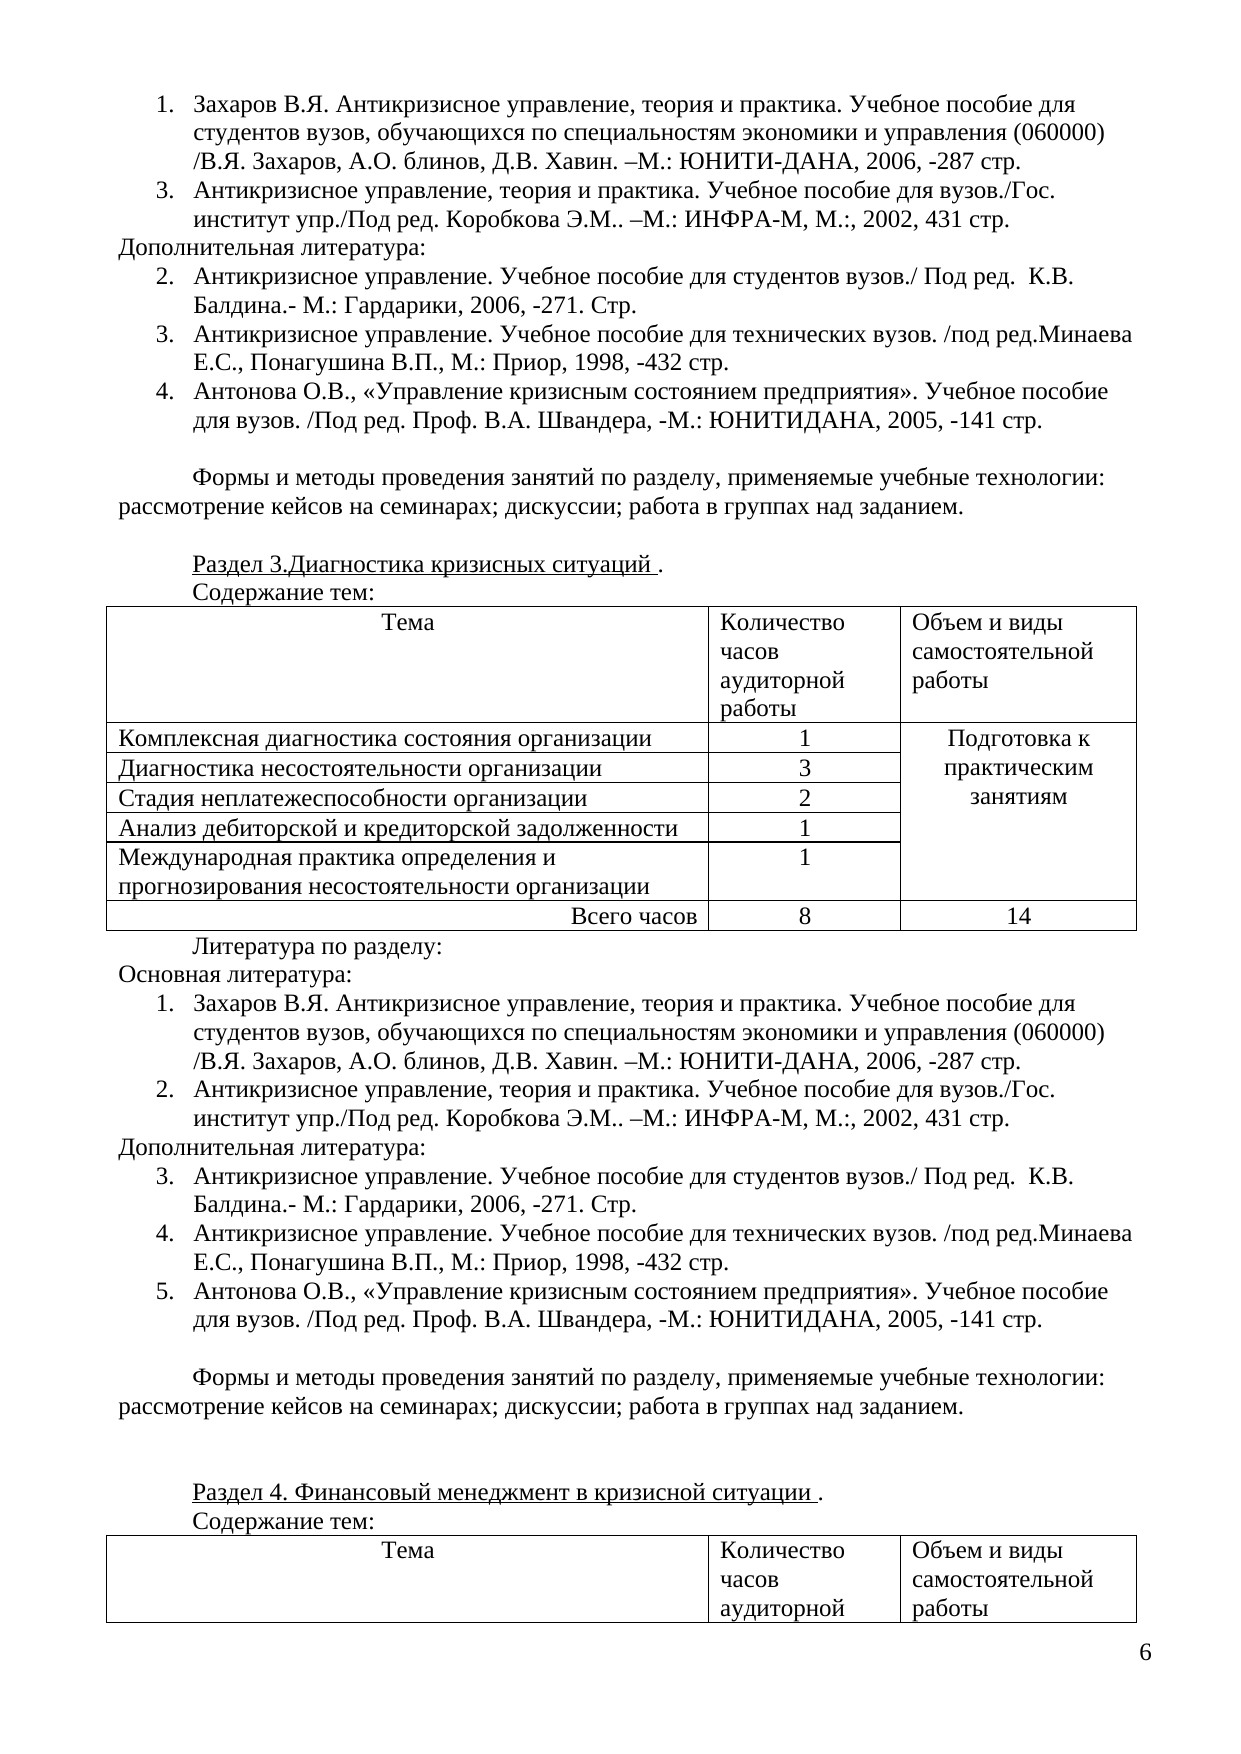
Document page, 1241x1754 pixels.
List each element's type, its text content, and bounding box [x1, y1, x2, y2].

list Антонова О.В., «Управление кризисным состоянием предприятия». Учебное пособие для вузов. /Под ред. Проф. В.А. Швандера, -М.: ЮНИТИДАНА, 2005, -141 стр. [156, 376, 1152, 434]
table_cell 14 [901, 901, 1136, 930]
text Раздел 4. Финансовый менеджмент в кризисной ситуации . [192, 1477, 1152, 1506]
table_header Тема [107, 1536, 708, 1622]
list Антикризисное управление. Учебное пособие для студентов вузов./ Под ред. К.В. Балдина.- М.: Гардарики, 2006, -271. Стр. [156, 261, 1152, 319]
table_header Тема [107, 607, 708, 722]
list Антикризисное управление, теория и практика. Учебное пособие для вузов./Гос. институт упр./Под ред. Коробкова Э.М.. –М.: ИНФРА-М, М.:, 2002, 431 стр. [156, 175, 1152, 232]
text Содержание тем: [118, 1506, 1152, 1534]
table_header Количество часов аудиторной работы [709, 607, 900, 722]
text Литература по разделу: [118, 931, 1152, 959]
list Антикризисное управление. Учебное пособие для студентов вузов./ Под ред. К.В. Балдина.- М.: Гардарики, 2006, -271. Стр. [156, 1161, 1152, 1218]
text Содержание тем: [118, 577, 1152, 606]
text Раздел 3.Диагностика кризисных ситуаций . [192, 549, 1152, 577]
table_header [709, 1536, 900, 1622]
table_cell Всего часов [107, 901, 708, 930]
table_cell 1 [709, 723, 900, 752]
list Захаров В.Я. Антикризисное управление, теория и практика. Учебное пособие для студентов вузов, обучающихся по специальностям экономики и управления (060000) /В.Я. Захаров, А.О. блинов, Д.В. Хавин. –М.: ЮНИТИ-ДАНА, 2006, -287 стр. [156, 89, 1152, 175]
table_header Объем и виды самостоятельной работы [901, 607, 1136, 722]
text Дополнительная литература: [118, 1132, 1152, 1161]
table_cell 1 [709, 813, 900, 841]
list Антикризисное управление. Учебное пособие для технических вузов. /под ред.Минаева Е.С., Понагушина В.П., М.: Приор, 1998, -432 стр. [156, 1218, 1152, 1276]
list Антикризисное управление. Учебное пособие для технических вузов. /под ред.Минаева Е.С., Понагушина В.П., М.: Приор, 1998, -432 стр. [156, 319, 1152, 376]
table_cell 8 [709, 901, 900, 930]
table_cell Подготовка к практическим занятиям [901, 723, 1136, 900]
text Основная литература: [118, 959, 1152, 988]
table_cell 3 [709, 753, 900, 782]
text Формы и методы проведения занятий по разделу, применяемые учебные технологии: рассмотрение кейсов на семинарах; дискуссии; работа в группах над заданием. [118, 1362, 1152, 1419]
table_cell Стадия неплатежеспособности организации [107, 783, 708, 812]
table_cell Диагностика несостоятельности организации [107, 753, 708, 782]
text Формы и методы проведения занятий по разделу, применяемые учебные технологии: рассмотрение кейсов на семинарах; дискуссии; работа в группах над заданием. [118, 462, 1152, 520]
table_cell 2 [709, 783, 900, 812]
list Антонова О.В., «Управление кризисным состоянием предприятия». Учебное пособие для вузов. /Под ред. Проф. В.А. Швандера, -М.: ЮНИТИДАНА, 2005, -141 стр. [156, 1276, 1152, 1333]
table_cell Международная практика определения и прогнозирования несостоятельности организации [107, 843, 708, 900]
list Антикризисное управление, теория и практика. Учебное пособие для вузов./Гос. институт упр./Под ред. Коробкова Э.М.. –М.: ИНФРА-М, М.:, 2002, 431 стр. [156, 1074, 1152, 1132]
list Захаров В.Я. Антикризисное управление, теория и практика. Учебное пособие для студентов вузов, обучающихся по специальностям экономики и управления (060000) /В.Я. Захаров, А.О. блинов, Д.В. Хавин. –М.: ЮНИТИ-ДАНА, 2006, -287 стр. [156, 988, 1152, 1074]
text Дополнительная литература: [118, 232, 1152, 261]
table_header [901, 1536, 1136, 1622]
table_cell Комплексная диагностика состояния организации [107, 723, 708, 752]
table_cell Анализ дебиторской и кредиторской задолженности [107, 813, 708, 841]
table_cell 1 [709, 843, 900, 900]
